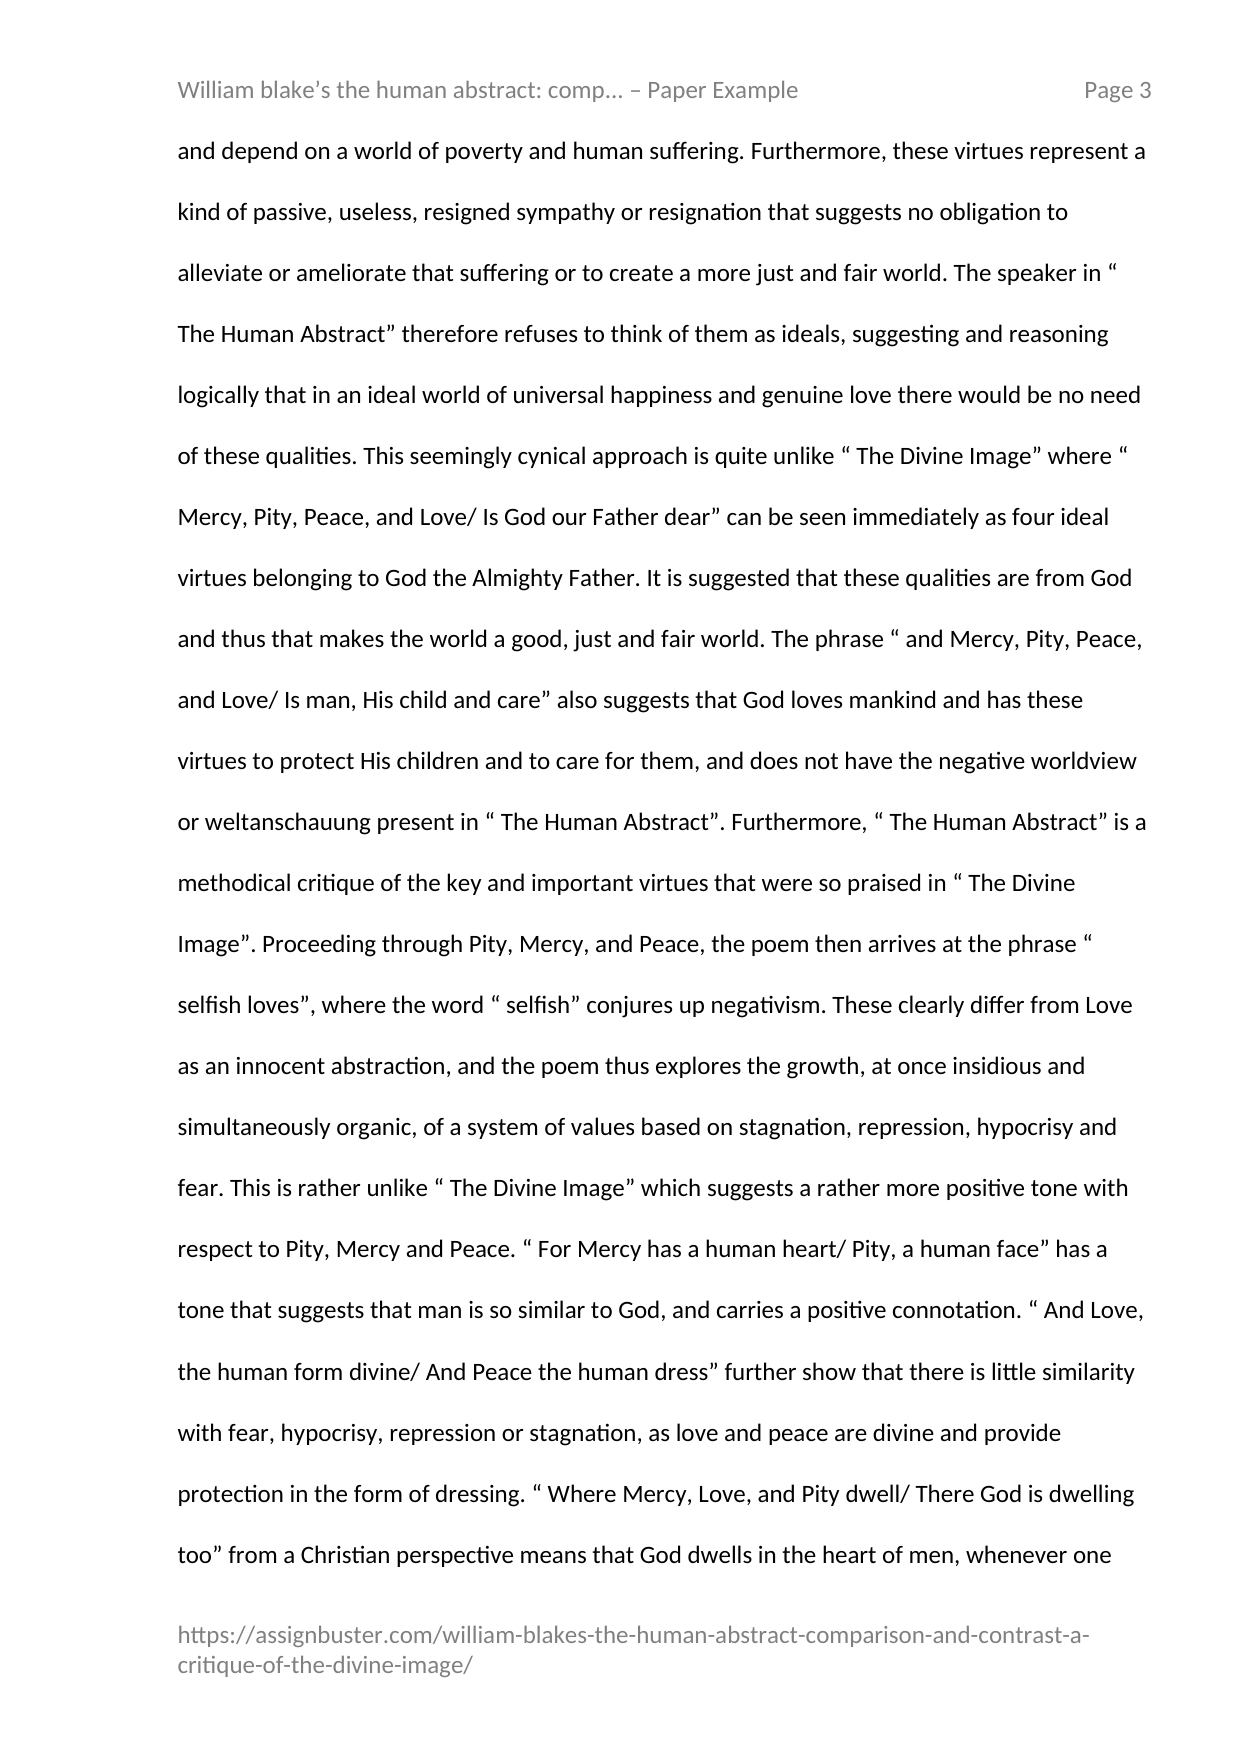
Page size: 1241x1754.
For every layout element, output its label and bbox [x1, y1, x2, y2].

text [177, 135, 1152, 1569]
